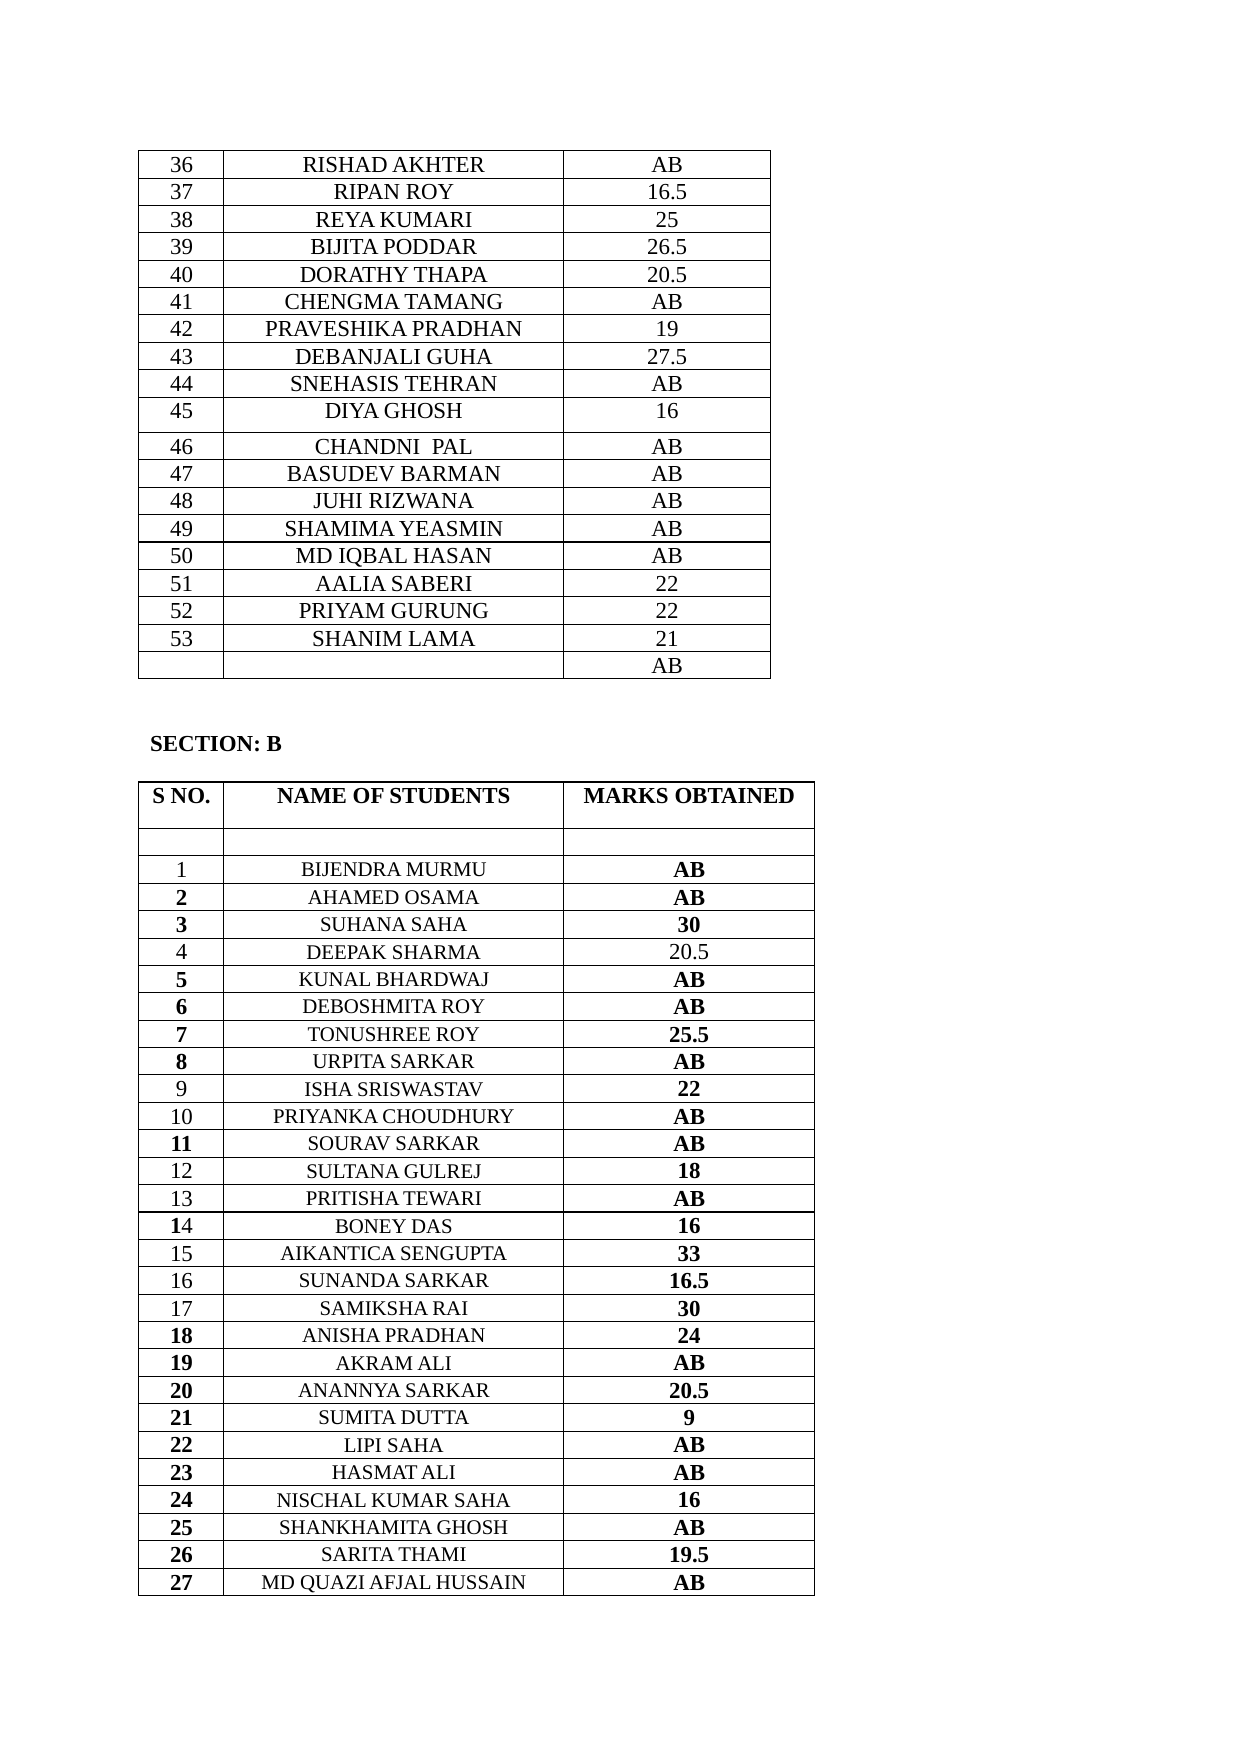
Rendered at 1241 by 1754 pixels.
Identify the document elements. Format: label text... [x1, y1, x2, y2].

table_cell AB [564, 1048, 814, 1074]
table_cell 20.5 [564, 1377, 814, 1403]
table_cell PRAVESHIKA PRADHAN [224, 315, 563, 342]
table_cell URPITA SARKAR [224, 1048, 563, 1074]
table_cell 39 [139, 233, 223, 259]
table_cell 7 [139, 1021, 223, 1047]
table_cell 26.5 [564, 233, 770, 259]
table_cell 43 [139, 343, 223, 369]
table_cell 19 [564, 315, 770, 342]
table_cell 51 [139, 570, 223, 596]
table_cell ANISHA PRADHAN [224, 1322, 563, 1348]
table_cell 42 [139, 315, 223, 342]
table_cell BASUDEV BARMAN [224, 460, 563, 487]
table_cell [224, 829, 563, 855]
table_cell [564, 829, 814, 855]
table_cell 44 [139, 370, 223, 397]
table_cell 52 [139, 597, 223, 623]
table_header S NO. [139, 783, 223, 828]
table_cell 22 [139, 1432, 223, 1458]
table_cell 21 [139, 1404, 223, 1431]
table_cell AALIA SABERI [224, 570, 563, 596]
table_cell SHANIM LAMA [224, 625, 563, 651]
table_cell 15 [139, 1240, 223, 1266]
table_cell 19.5 [564, 1541, 814, 1567]
table_cell CHENGMA TAMANG [224, 288, 563, 314]
table_cell [224, 652, 563, 678]
table_cell 16 [139, 1267, 223, 1293]
table_cell 38 [139, 206, 223, 232]
table_cell 20.5 [564, 939, 814, 965]
table_cell TONUSHREE ROY [224, 1021, 563, 1047]
table_cell 37 [139, 179, 223, 205]
table_cell 21 [564, 625, 770, 651]
table_cell 16 [564, 1213, 814, 1239]
table_cell 11 [139, 1130, 223, 1157]
table_cell AB [564, 1569, 814, 1595]
table_cell SHAMIMA YEASMIN [224, 515, 563, 541]
table_cell 25 [139, 1514, 223, 1540]
table_cell DORATHY THAPA [224, 261, 563, 287]
table_cell AB [564, 884, 814, 910]
table_cell 12 [139, 1158, 223, 1184]
table_cell AB [564, 543, 770, 569]
table_cell 16.5 [564, 179, 770, 205]
table_cell 9 [139, 1075, 223, 1102]
table_cell DEEPAK SHARMA [224, 939, 563, 965]
table_cell AB [564, 370, 770, 397]
table_cell 6 [139, 993, 223, 1019]
table_cell AB [564, 1185, 814, 1211]
table_header MARKS OBTAINED [564, 783, 814, 828]
table_cell 36 [139, 151, 223, 177]
table_cell 18 [139, 1322, 223, 1348]
table_cell 8 [139, 1048, 223, 1074]
table_cell 30 [564, 1295, 814, 1321]
table_cell BONEY DAS [224, 1213, 563, 1239]
table_cell DEBANJALI GUHA [224, 343, 563, 369]
table_cell [139, 652, 223, 678]
table_cell SARITA THAMI [224, 1541, 563, 1567]
table_cell SUMITA DUTTA [224, 1404, 563, 1431]
table_cell 33 [564, 1240, 814, 1266]
table_cell 41 [139, 288, 223, 314]
table_cell 50 [139, 543, 223, 569]
table_cell 49 [139, 515, 223, 541]
table_cell 17 [139, 1295, 223, 1321]
table_cell LIPI SAHA [224, 1432, 563, 1458]
table_cell 23 [139, 1459, 223, 1485]
table_cell AHAMED OSAMA [224, 884, 563, 910]
table_cell 14 [139, 1213, 223, 1239]
table_cell BIJENDRA MURMU [224, 856, 563, 883]
table_cell BIJITA PODDAR [224, 233, 563, 259]
table_cell 22 [564, 1075, 814, 1102]
table_cell 20 [139, 1377, 223, 1403]
table_cell SUNANDA SARKAR [224, 1267, 563, 1293]
table_cell AB [564, 1349, 814, 1376]
table_cell AB [564, 966, 814, 992]
table_cell SULTANA GULREJ [224, 1158, 563, 1184]
table_cell MD QUAZI AFJAL HUSSAIN [224, 1569, 563, 1595]
table_cell 24 [564, 1322, 814, 1348]
table_cell 53 [139, 625, 223, 651]
table_cell 45 [139, 398, 223, 432]
table_cell 5 [139, 966, 223, 992]
table_cell AB [564, 460, 770, 487]
table_cell AB [564, 1459, 814, 1485]
table_cell AB [564, 856, 814, 883]
table_cell 1 [139, 856, 223, 883]
table_cell 3 [139, 911, 223, 937]
table_cell AB [564, 1514, 814, 1540]
table_cell SHANKHAMITA GHOSH [224, 1514, 563, 1540]
table_cell SAMIKSHA RAI [224, 1295, 563, 1321]
table_cell 47 [139, 460, 223, 487]
table_cell MD IQBAL HASAN [224, 543, 563, 569]
table_cell AB [564, 433, 770, 459]
table_cell 10 [139, 1103, 223, 1129]
table_cell SOURAV SARKAR [224, 1130, 563, 1157]
table_cell 16.5 [564, 1267, 814, 1293]
table_cell 24 [139, 1486, 223, 1513]
table_cell [139, 829, 223, 855]
table_cell HASMAT ALI [224, 1459, 563, 1485]
table_cell PRITISHA TEWARI [224, 1185, 563, 1211]
table_cell SUHANA SAHA [224, 911, 563, 937]
table_cell REYA KUMARI [224, 206, 563, 232]
table_cell 27 [139, 1569, 223, 1595]
table_cell 40 [139, 261, 223, 287]
table_cell 2 [139, 884, 223, 910]
table_cell 30 [564, 911, 814, 937]
table_cell AB [564, 515, 770, 541]
table_cell AB [564, 1103, 814, 1129]
table_cell KUNAL BHARDWAJ [224, 966, 563, 992]
table_cell NISCHAL KUMAR SAHA [224, 1486, 563, 1513]
table_cell 48 [139, 488, 223, 514]
table_cell AKRAM ALI [224, 1349, 563, 1376]
table_cell JUHI RIZWANA [224, 488, 563, 514]
table_cell 26 [139, 1541, 223, 1567]
table_cell RISHAD AKHTER [224, 151, 563, 177]
table_cell 4 [139, 939, 223, 965]
table_cell AB [564, 1432, 814, 1458]
table_cell AB [564, 151, 770, 177]
table_cell ISHA SRISWASTAV [224, 1075, 563, 1102]
table_cell 16 [564, 1486, 814, 1513]
table_cell 22 [564, 597, 770, 623]
table_cell 9 [564, 1404, 814, 1431]
table_cell DIYA GHOSH [224, 398, 563, 432]
table_cell RIPAN ROY [224, 179, 563, 205]
table_cell 25 [564, 206, 770, 232]
table_cell AB [564, 488, 770, 514]
table_cell 19 [139, 1349, 223, 1376]
table_cell AB [564, 652, 770, 678]
table_cell AB [564, 1130, 814, 1157]
table_cell AB [564, 288, 770, 314]
table_cell PRIYAM GURUNG [224, 597, 563, 623]
table_cell 13 [139, 1185, 223, 1211]
table_cell AB [564, 993, 814, 1019]
table_cell 18 [564, 1158, 814, 1184]
table_cell SNEHASIS TEHRAN [224, 370, 563, 397]
table_cell PRIYANKA CHOUDHURY [224, 1103, 563, 1129]
table_cell AIKANTICA SENGUPTA [224, 1240, 563, 1266]
table_cell DEBOSHMITA ROY [224, 993, 563, 1019]
table_header NAME OF STUDENTS [224, 783, 563, 828]
table_cell 20.5 [564, 261, 770, 287]
table_cell CHANDNI PAL [224, 433, 563, 459]
table_cell 25.5 [564, 1021, 814, 1047]
table_cell 16 [564, 398, 770, 432]
table_cell 22 [564, 570, 770, 596]
table_cell 27.5 [564, 343, 770, 369]
table_cell 46 [139, 433, 223, 459]
text SECTION: B [150, 730, 1090, 757]
table_cell ANANNYA SARKAR [224, 1377, 563, 1403]
